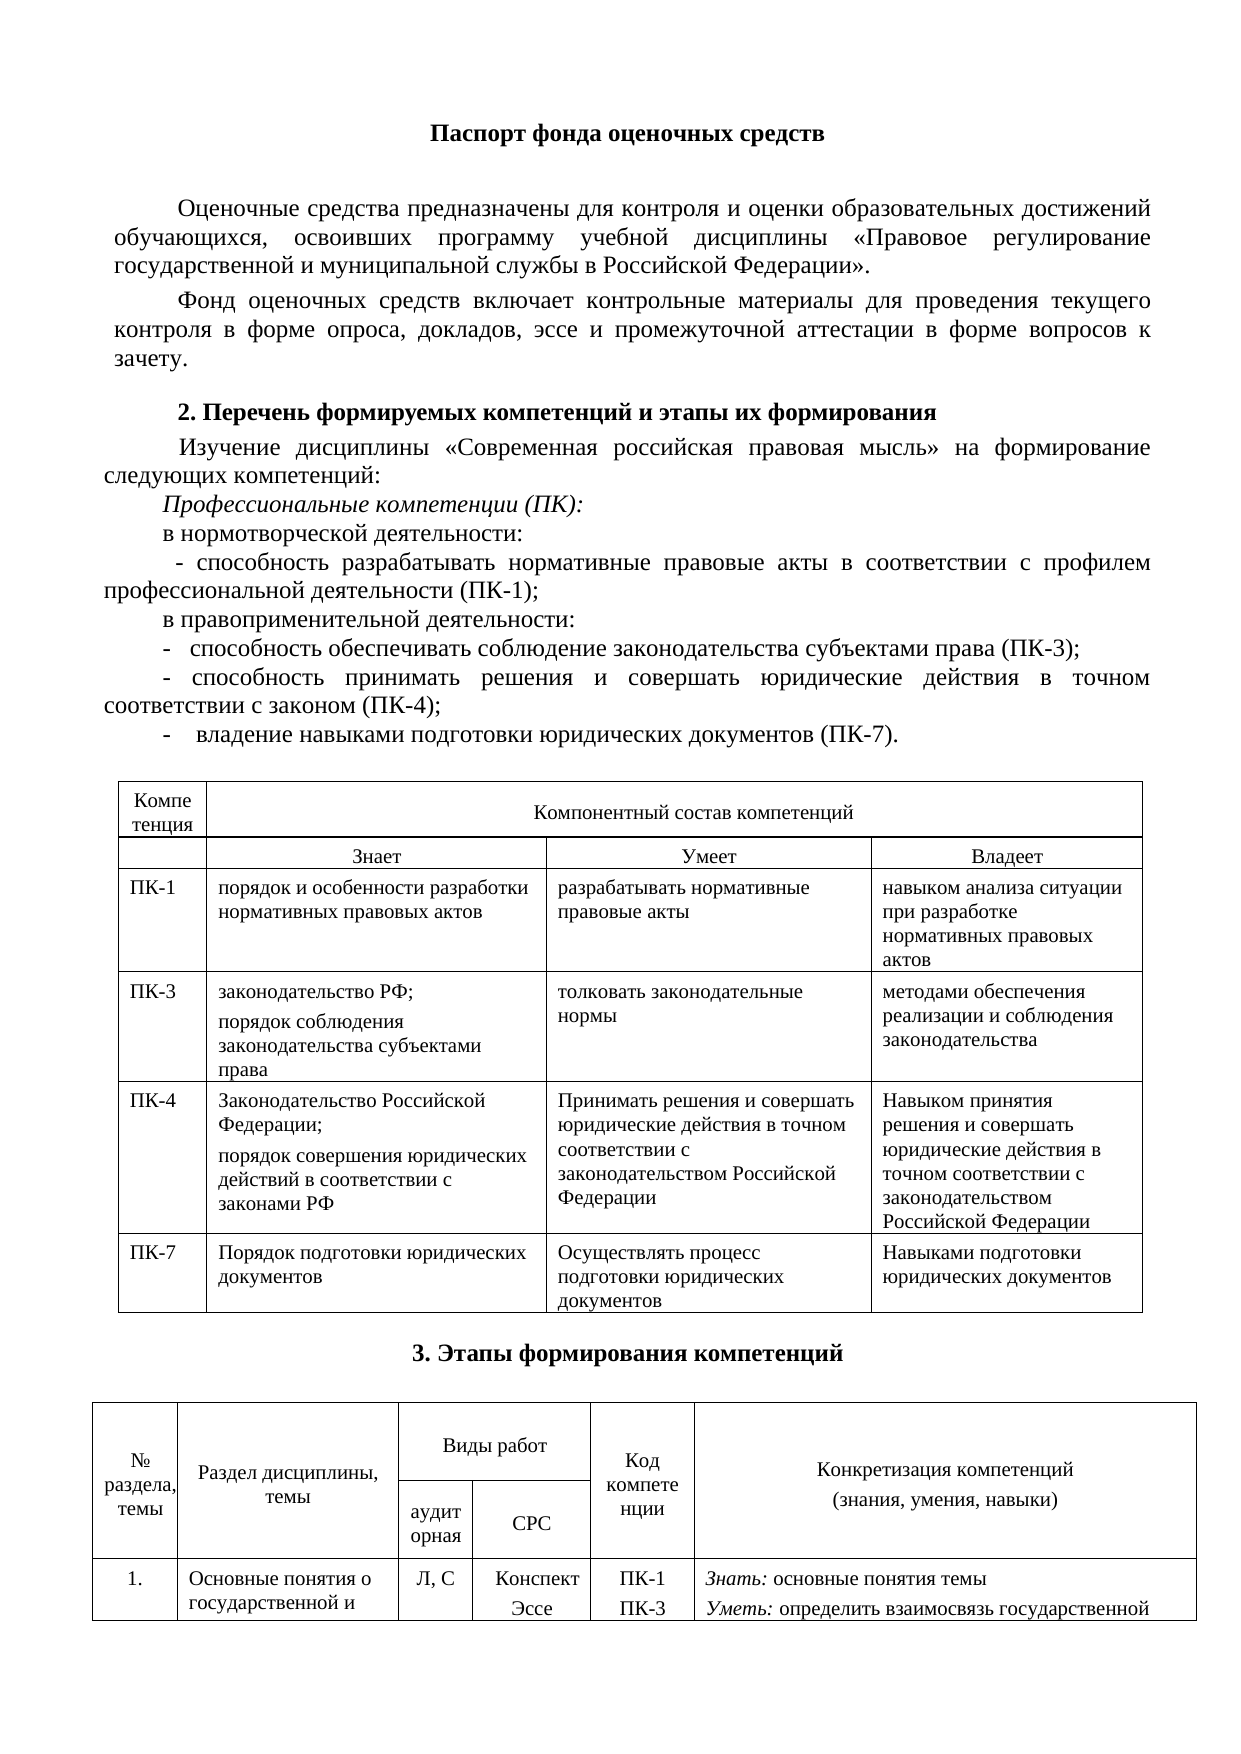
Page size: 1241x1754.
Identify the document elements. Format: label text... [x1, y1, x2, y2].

table_cell разрабатывать нормативные правовые акты [547, 869, 871, 971]
table_cell Законодательство Российской Федерации; порядок совершения юридических действий в соответствии с законами РФ [207, 1082, 546, 1233]
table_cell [473, 1559, 590, 1620]
table_header № раздела, темы [93, 1403, 177, 1558]
table_cell Владеет [872, 838, 1142, 868]
table_cell Порядок подготовки юридических документов [207, 1234, 546, 1312]
text в нормотворческой деятельности: [103, 518, 1152, 547]
subtitle 2. Перечень формируемых компетенций и этапы их формирования [103, 397, 1152, 425]
text - способность принимать решения и совершать юридические действия в точном соответствии с законом (ПК-4); [103, 662, 1152, 719]
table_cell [695, 1559, 1196, 1620]
text в правоприменительной деятельности: [103, 604, 1152, 633]
table_cell [119, 838, 206, 868]
table_cell ПК-4 [119, 1082, 206, 1233]
table_header Компонентный состав компетенций [207, 782, 1142, 836]
table_cell Навыками подготовки юридических документов [872, 1234, 1142, 1312]
table_cell законодательство РФ; порядок соблюдения законодательства субъектами права [207, 972, 546, 1081]
table_header Код компетенции [591, 1403, 694, 1558]
text Паспорт фонда оценочных средств [103, 118, 1152, 147]
table_cell порядок и особенности разработки нормативных правовых актов [207, 869, 546, 971]
text Профессиональные компетенции (ПК): [103, 489, 1152, 518]
table_cell методами обеспечения реализации и соблюдения законодательства [872, 972, 1142, 1081]
text - владение навыками подготовки юридических документов (ПК-7). [103, 719, 1152, 748]
table_cell ПК-7 [119, 1234, 206, 1312]
table_header Виды работ [399, 1403, 590, 1480]
table_cell СРС [473, 1481, 590, 1558]
text Оценочные средства предназначены для контроля и оценки образовательных достижений обучающихся, освоивших программу учебной дисциплины «Правовое регулирование государственной и муниципальной службы в Российской Федерации». [114, 193, 1152, 279]
table_cell Навыком принятия решения и совершать юридические действия в точном соответствии с законодательством Российской Федерации [872, 1082, 1142, 1233]
table_cell ПК-3 [119, 972, 206, 1081]
table_cell Умеет [547, 838, 871, 868]
table_header Конкретизация компетенций (знания, умения, навыки) [695, 1403, 1196, 1558]
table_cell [178, 1559, 398, 1620]
table_header Раздел дисциплины, темы [178, 1403, 398, 1558]
table_cell толковать законодательные нормы [547, 972, 871, 1081]
table_cell Знает [207, 838, 546, 868]
table_cell Осуществлять процесс подготовки юридических документов [547, 1234, 871, 1312]
text Фонд оценочных средств включает контрольные материалы для проведения текущего контроля в форме опроса, докладов, эссе и промежуточной аттестации в форме вопросов к зачету. [114, 285, 1152, 372]
table_cell Принимать решения и совершать юридические действия в точном соответствии с законодательством Российской Федерации [547, 1082, 871, 1233]
table_cell навыком анализа ситуации при разработке нормативных правовых актов [872, 869, 1142, 971]
table_cell ПК-1 ПК-3 ПК-4 ПК-7 [591, 1559, 694, 1620]
table_cell 1. [93, 1559, 177, 1620]
table_cell аудиторная [399, 1481, 472, 1558]
text - способность разрабатывать нормативные правовые акты в соответствии с профилем профессиональной деятельности (ПК-1); [103, 547, 1152, 604]
table_header Компетенция [119, 782, 206, 836]
text Изучение дисциплины «Современная российская правовая мысль» на формирование следующих компетенций: [103, 432, 1152, 489]
table_cell Л, С [399, 1559, 472, 1620]
text - способность обеспечивать соблюдение законодательства субъектами права (ПК-3); [103, 633, 1152, 662]
subtitle 3. Этапы формирования компетенций [103, 1338, 1152, 1367]
table_cell ПК-1 [119, 869, 206, 971]
